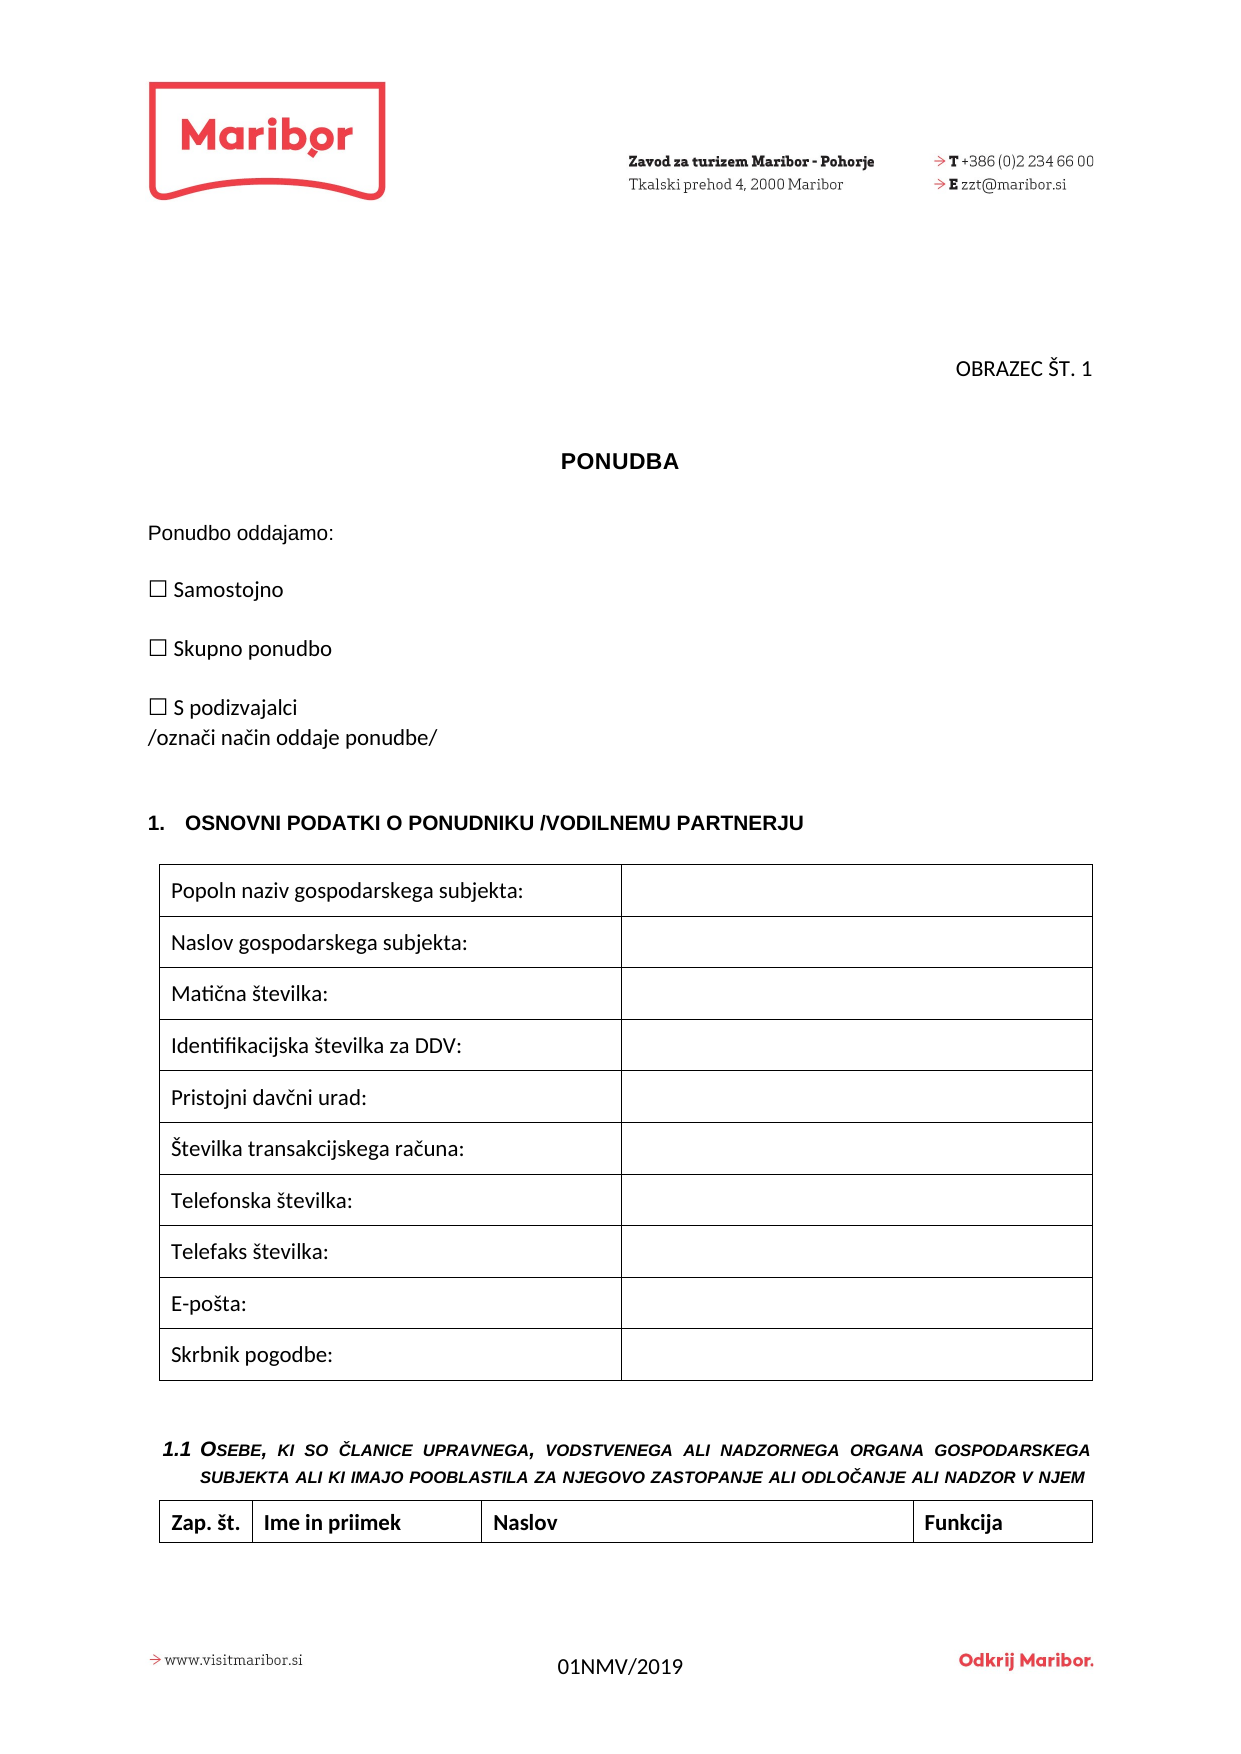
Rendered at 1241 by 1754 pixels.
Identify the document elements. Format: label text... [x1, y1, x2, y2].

table_cell [622, 917, 1092, 967]
table_cell [622, 1329, 1092, 1380]
picture [560, 1661, 566, 1673]
text ☐ Skupno ponudbo [148, 632, 1092, 663]
picture [651, 1661, 657, 1673]
table_cell [622, 1020, 1092, 1070]
table_header Naslov [482, 1501, 913, 1542]
table_header Zap. št. [160, 1501, 252, 1542]
text ☐ S podizvajalci [148, 691, 1092, 723]
subtitle Osebe, ki so članice upravnega, vodstvenega ali nadzornega organa gospodarskega subjekta ali ki imajo pooblastila za njegovo zastopanje ali odločanje ali nadzor v njem [162, 1434, 1092, 1488]
table_cell Matična številka: [160, 968, 621, 1019]
text ☐ Samostojno [148, 573, 1092, 604]
table_cell Telefaks številka: [160, 1226, 621, 1277]
table_cell [622, 1278, 1092, 1328]
table_cell Naslov gospodarskega subjekta: [160, 917, 621, 967]
list Ponudbo oddajamo: [148, 518, 1092, 545]
table_header Popoln naziv gospodarskega subjekta: [160, 865, 621, 916]
table_cell [622, 1071, 1092, 1122]
text OBRAZEC ŠT. 1 [148, 354, 1092, 382]
table_cell E-pošta: [160, 1278, 621, 1328]
table_cell Skrbnik pogodbe: [160, 1329, 621, 1380]
table_header [622, 865, 1092, 916]
subtitle Osnovni podatki o PONUDNIKU /VODILNEMU PARTNERJU [148, 808, 1092, 835]
picture [583, 1663, 591, 1674]
table_cell [622, 1226, 1092, 1277]
table_cell [622, 1123, 1092, 1173]
table_header Funkcija [914, 1501, 1092, 1542]
text /označi način oddaje ponudbe/ [148, 723, 1092, 751]
table_cell Pristojni davčni urad: [160, 1071, 621, 1122]
table_cell [622, 1175, 1092, 1225]
table_cell Identifikacijska številka za DDV: [160, 1020, 621, 1070]
table_header Ime in priimek [253, 1501, 481, 1542]
title pOnudba [148, 448, 1092, 474]
picture [599, 1663, 611, 1674]
table_cell Telefonska številka: [160, 1175, 621, 1225]
table_cell Številka transakcijskega računa: [160, 1123, 621, 1173]
table_cell [622, 968, 1092, 1019]
picture [145, 81, 1094, 1674]
